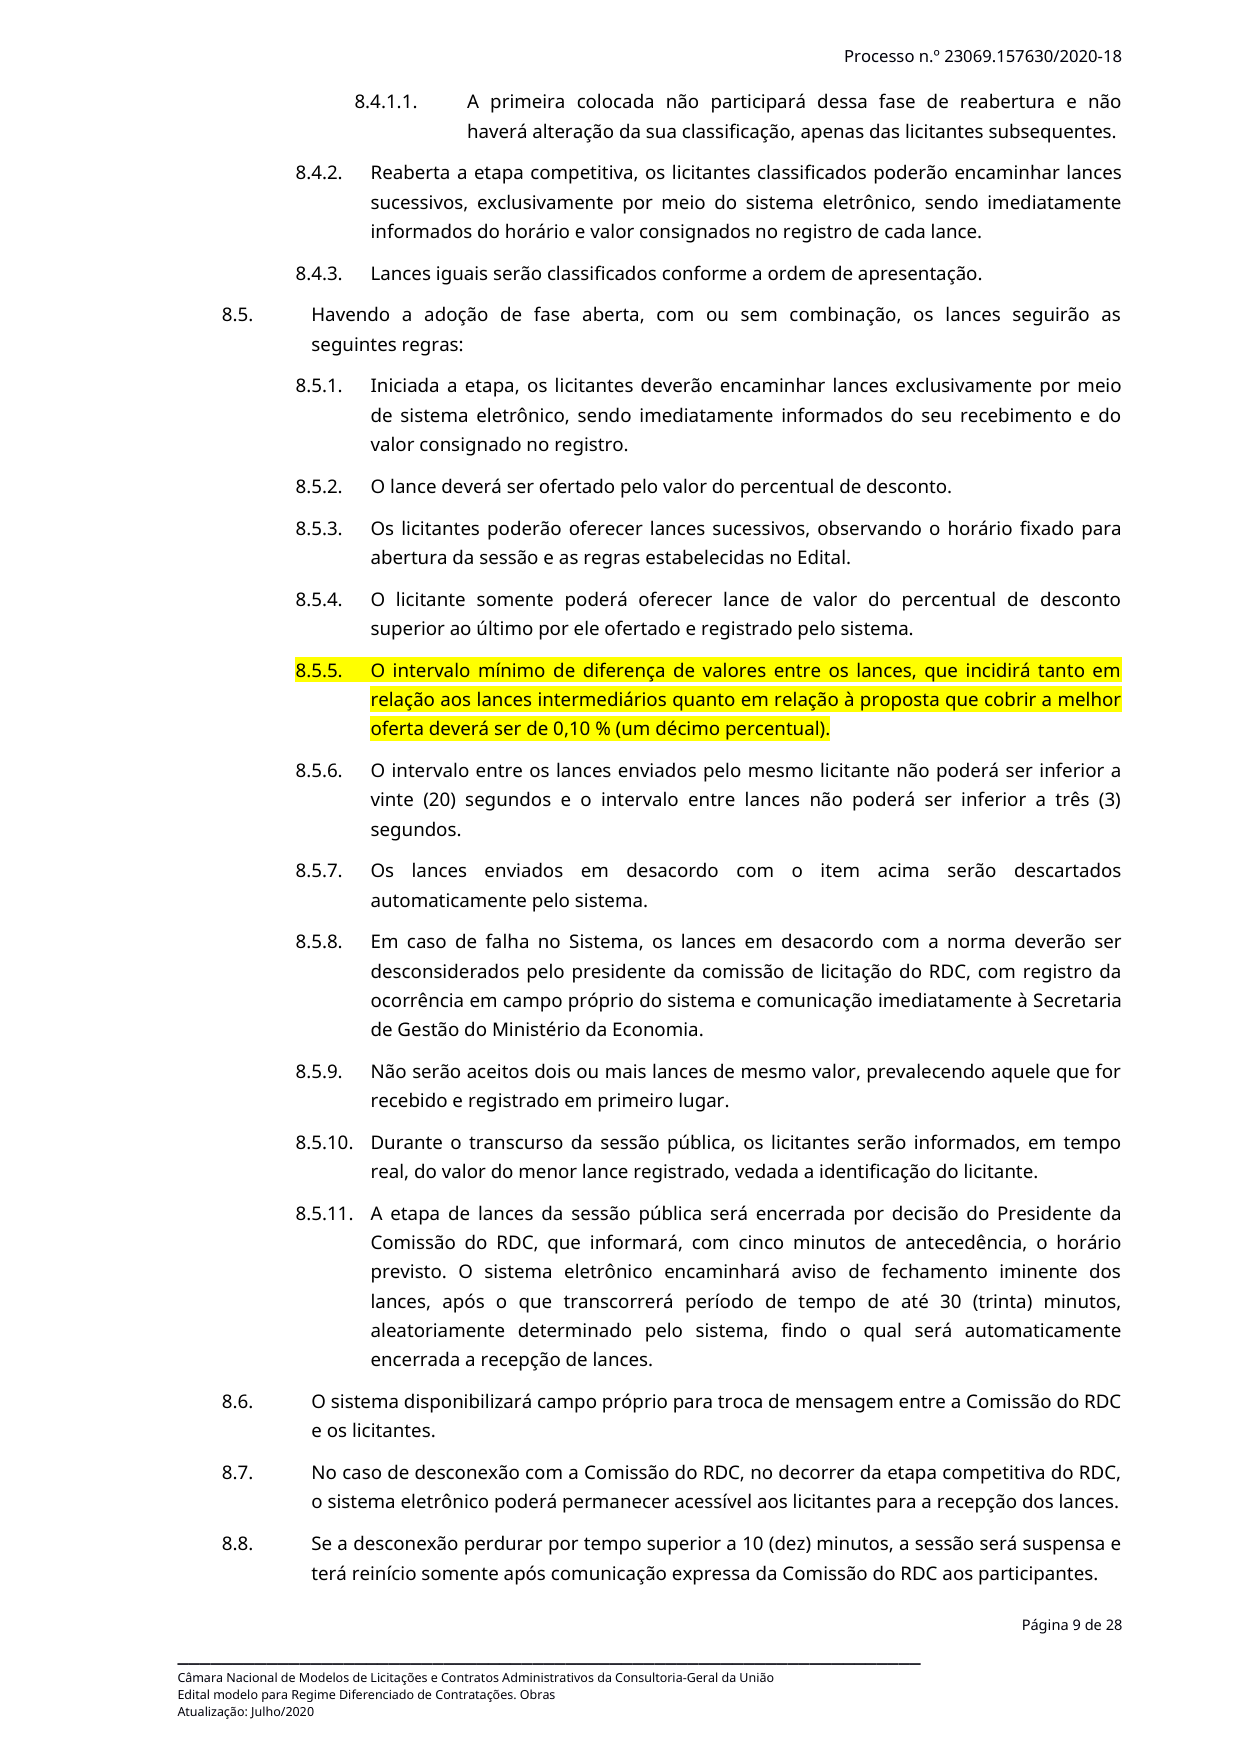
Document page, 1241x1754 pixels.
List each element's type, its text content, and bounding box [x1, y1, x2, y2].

list Os licitantes poderão oferecer lances sucessivos, observando o horário fixado para abertura da sessão e as regras estabelecidas no Edital. [295, 515, 1122, 570]
list A etapa de lances da sessão pública será encerrada por decisão do Presidente da Comissão do RDC, que informará, com cinco minutos de antecedência, o horário previsto. O sistema eletrônico encaminhará aviso de fechamento iminente dos lances, após o que transcorrerá período de tempo de até 30 (trinta) minutos, aleatoriamente determinado pelo sistema, findo o qual será automaticamente encerrada a recepção de lances. [295, 1200, 1122, 1372]
list Durante o transcurso da sessão pública, os licitantes serão informados, em tempo real, do valor do menor lance registrado, vedada a identificação do licitante. [295, 1129, 1122, 1184]
list Iniciada a etapa, os licitantes deverão encaminhar lances exclusivamente por meio de sistema eletrônico, sendo imediatamente informados do seu recebimento e do valor consignado no registro. [295, 373, 1122, 457]
list Em caso de falha no Sistema, os lances em desacordo com a norma deverão ser desconsiderados pelo presidente da comissão de licitação do RDC, com registro da ocorrência em campo próprio do sistema e comunicação imediatamente à Secretaria de Gestão do Ministério da Economia. [295, 929, 1122, 1042]
list Havendo a adoção de fase aberta, com ou sem combinação, os lances seguirão as seguintes regras: [222, 302, 1122, 357]
list O lance deverá ser ofertado pelo valor do percentual de desconto. [295, 473, 1122, 499]
list Os lances enviados em desacordo com o item acima serão descartados automaticamente pelo sistema. [295, 858, 1122, 912]
list O licitante somente poderá oferecer lance de valor do percentual de desconto superior ao último por ele ofertado e registrado pelo sistema. [295, 586, 1122, 641]
list A primeira colocada não participará dessa fase de reabertura e não haverá alteração da sua classificação, apenas das licitantes subsequentes. [354, 89, 1122, 143]
list O sistema disponibilizará campo próprio para troca de mensagem entre a Comissão do RDC e os licitantes. [222, 1388, 1122, 1443]
list Reaberta a etapa competitiva, os licitantes classificados poderão encaminhar lances sucessivos, exclusivamente por meio do sistema eletrônico, sendo imediatamente informados do horário e valor consignados no registro de cada lance. [295, 160, 1122, 244]
list Lances iguais serão classificados conforme a ordem de apresentação. [295, 260, 1122, 286]
list Se a desconexão perdurar por tempo superior a 10 (dez) minutos, a sessão será suspensa e terá reinício somente após comunicação expressa da Comissão do RDC aos participantes. [222, 1531, 1122, 1585]
list O intervalo entre os lances enviados pelo mesmo licitante não poderá ser inferior a vinte (20) segundos e o intervalo entre lances não poderá ser inferior a três (3) segundos. [295, 757, 1122, 841]
list No caso de desconexão com a Comissão do RDC, no decorrer da etapa competitiva do RDC, o sistema eletrônico poderá permanecer acessível aos licitantes para a recepção dos lances. [222, 1459, 1122, 1514]
list Não serão aceitos dois ou mais lances de mesmo valor, prevalecendo aquele que for recebido e registrado em primeiro lugar. [295, 1058, 1122, 1113]
list O intervalo mínimo de diferença de valores entre os lances, que incidirá tanto em relação aos lances intermediários quanto em relação à proposta que cobrir a melhor oferta deverá ser de 0,10 % (um décimo percentual). [295, 682, 1122, 741]
